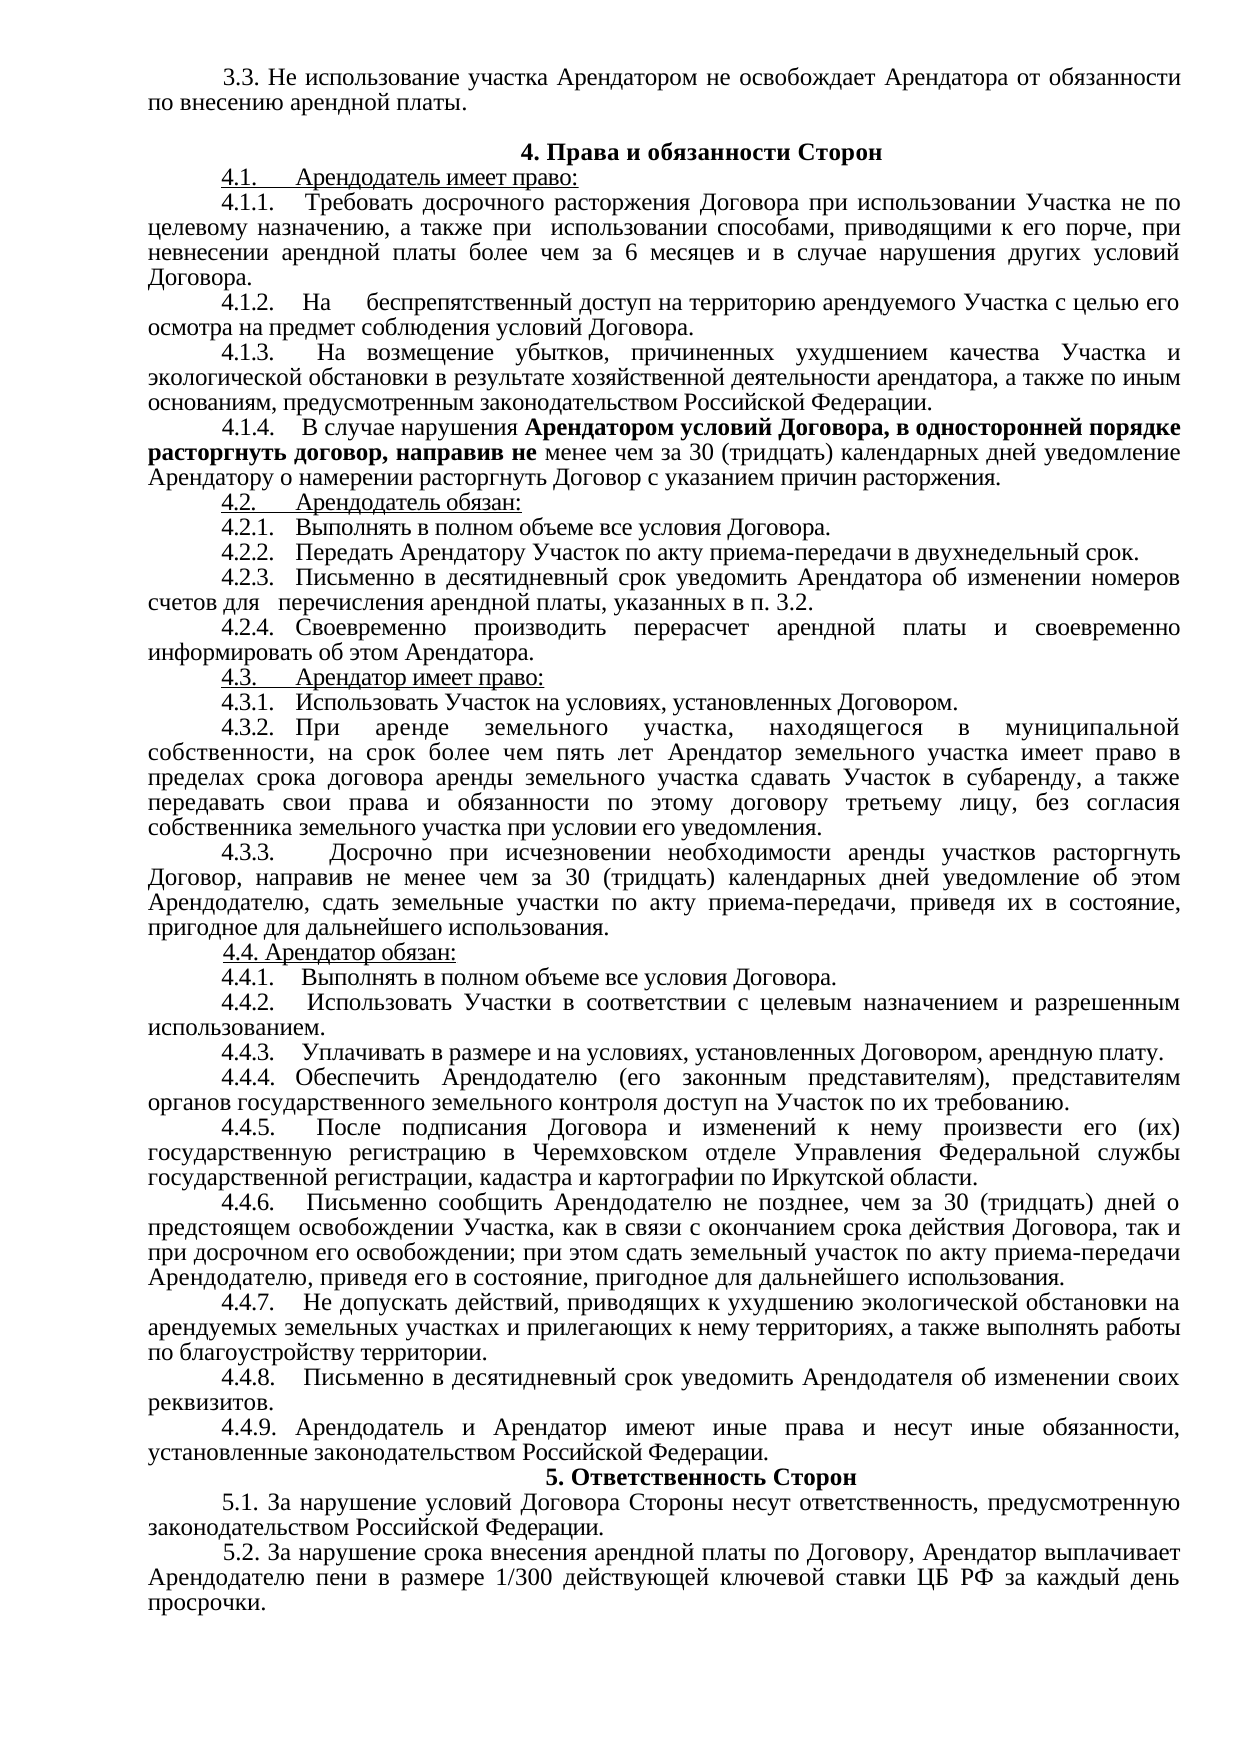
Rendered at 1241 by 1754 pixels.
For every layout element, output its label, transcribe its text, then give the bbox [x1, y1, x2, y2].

list Выполнять в полном объеме все условия Договора. [148, 965, 1181, 990]
text 3.3. Не использование участка Арендатором не освобождает Арендатора от обязанности по внесению арендной платы. [148, 65, 1181, 115]
list Письменно в десятидневный срок уведомить Арендатора об изменении номеров счетов для перечисления арендной платы, указанных в п. 3.2. [148, 565, 1181, 615]
list После подписания Договора и изменений к нему произвести его (их) государственную регистрацию в Черемховском отделе Управления Федеральной службы государственной регистрации, кадастра и картографии по Иркутской области. [148, 1115, 1181, 1190]
list Письменно в десятидневный срок уведомить Арендодателя об изменении своих реквизитов. [148, 1366, 1181, 1416]
text 5.2. За нарушение срока внесения арендной платы по Договору, Арендатор выплачивает Арендодателю пени в размере 1/300 действующей ключевой ставки ЦБ РФ за каждый день просрочки. [148, 1541, 1181, 1616]
list Использовать Участки в соответствии с целевым назначением и разрешенным использованием. [148, 990, 1181, 1040]
list Выполнять в полном объеме все условия Договора. [148, 515, 1181, 540]
text 4.4. Арендатор обязан: [148, 940, 1181, 965]
list Передать Арендатору Участок по акту приема-передачи в двухнедельный срок. [148, 540, 1181, 565]
list На возмещение убытков, причиненных ухудшением качества Участка и экологической обстановки в результате хозяйственной деятельности арендатора, а также по иным основаниям, предусмотренным законодательством Российской Федерации. [148, 340, 1181, 415]
text 5. Ответственность Сторон [148, 1466, 1181, 1491]
list Досрочно при исчезновении необходимости аренды участков расторгнуть Договор, направив не менее чем за 30 (тридцать) календарных дней уведомление об этом Арендодателю, сдать земельные участки по акту приема-передачи, приведя их в состояние, пригодное для дальнейшего использования. [148, 840, 1181, 940]
list Требовать досрочного расторжения Договора при использовании Участка не по целевому назначению, а также при использовании способами, приводящими к его порче, при невнесении арендной платы более чем за 6 месяцев и в случае нарушения других условий Договора. [148, 190, 1181, 290]
text 4.3. Арендатор имеет право: [148, 665, 1181, 690]
list Уплачивать в размере и на условиях, установленных Договором, арендную плату. [148, 1040, 1181, 1065]
list Письменно сообщить Арендодателю не позднее, чем за 30 (тридцать) дней о предстоящем освобождении Участка, как в связи с окончанием срока действия Договора, так и при досрочном его освобождении; при этом сдать земельный участок по акту приема-передачи Арендодателю, приведя его в состояние, пригодное для дальнейшего использования. [148, 1191, 1181, 1291]
text 4.2. Арендодатель обязан: [148, 490, 1181, 515]
list На беспрепятственный доступ на территорию арендуемого Участка с целью его осмотра на предмет соблюдения условий Договора. [148, 290, 1181, 340]
text 4.1. Арендодатель имеет право: [148, 165, 1181, 190]
text 4. Права и обязанности Сторон [148, 140, 1181, 165]
text 4.2.4. Своевременно производить перерасчет арендной платы и своевременно информировать об этом Арендатора. [148, 615, 1181, 665]
list В случае нарушения Арендатором условий Договора, в односторонней порядке расторгнуть договор, направив не менее чем за 30 (тридцать) календарных дней уведомление Арендатору о намерении расторгнуть Договор с указанием причин расторжения. [148, 415, 1181, 490]
text 4.3.1. Использовать Участок на условиях, установленных Договором. [148, 690, 1181, 715]
text 4.3.2. При аренде земельного участка, находящегося в муниципальной собственности, на срок более чем пять лет Арендатор земельного участка имеет право в пределах срока договора аренды земельного участка сдавать Участок в субаренду, а также передавать свои права и обязанности по этому договору третьему лицу, без согласия собственника земельного участка при условии его уведомления. [148, 715, 1181, 840]
text 4.4.4. Обеспечить Арендодателю (его законным представителям), представителям органов государственного земельного контроля доступ на Участок по их требованию. [148, 1065, 1181, 1115]
list Не допускать действий, приводящих к ухудшению экологической обстановки на арендуемых земельных участках и прилегающих к нему территориях, а также выполнять работы по благоустройству территории. [148, 1291, 1181, 1366]
text 4.4.9. Арендодатель и Арендатор имеют иные права и несут иные обязанности, установленные законодательством Российской Федерации. [148, 1416, 1181, 1466]
text 5.1. За нарушение условий Договора Стороны несут ответственность, предусмотренную законодательством Российской Федерации. [148, 1491, 1181, 1541]
